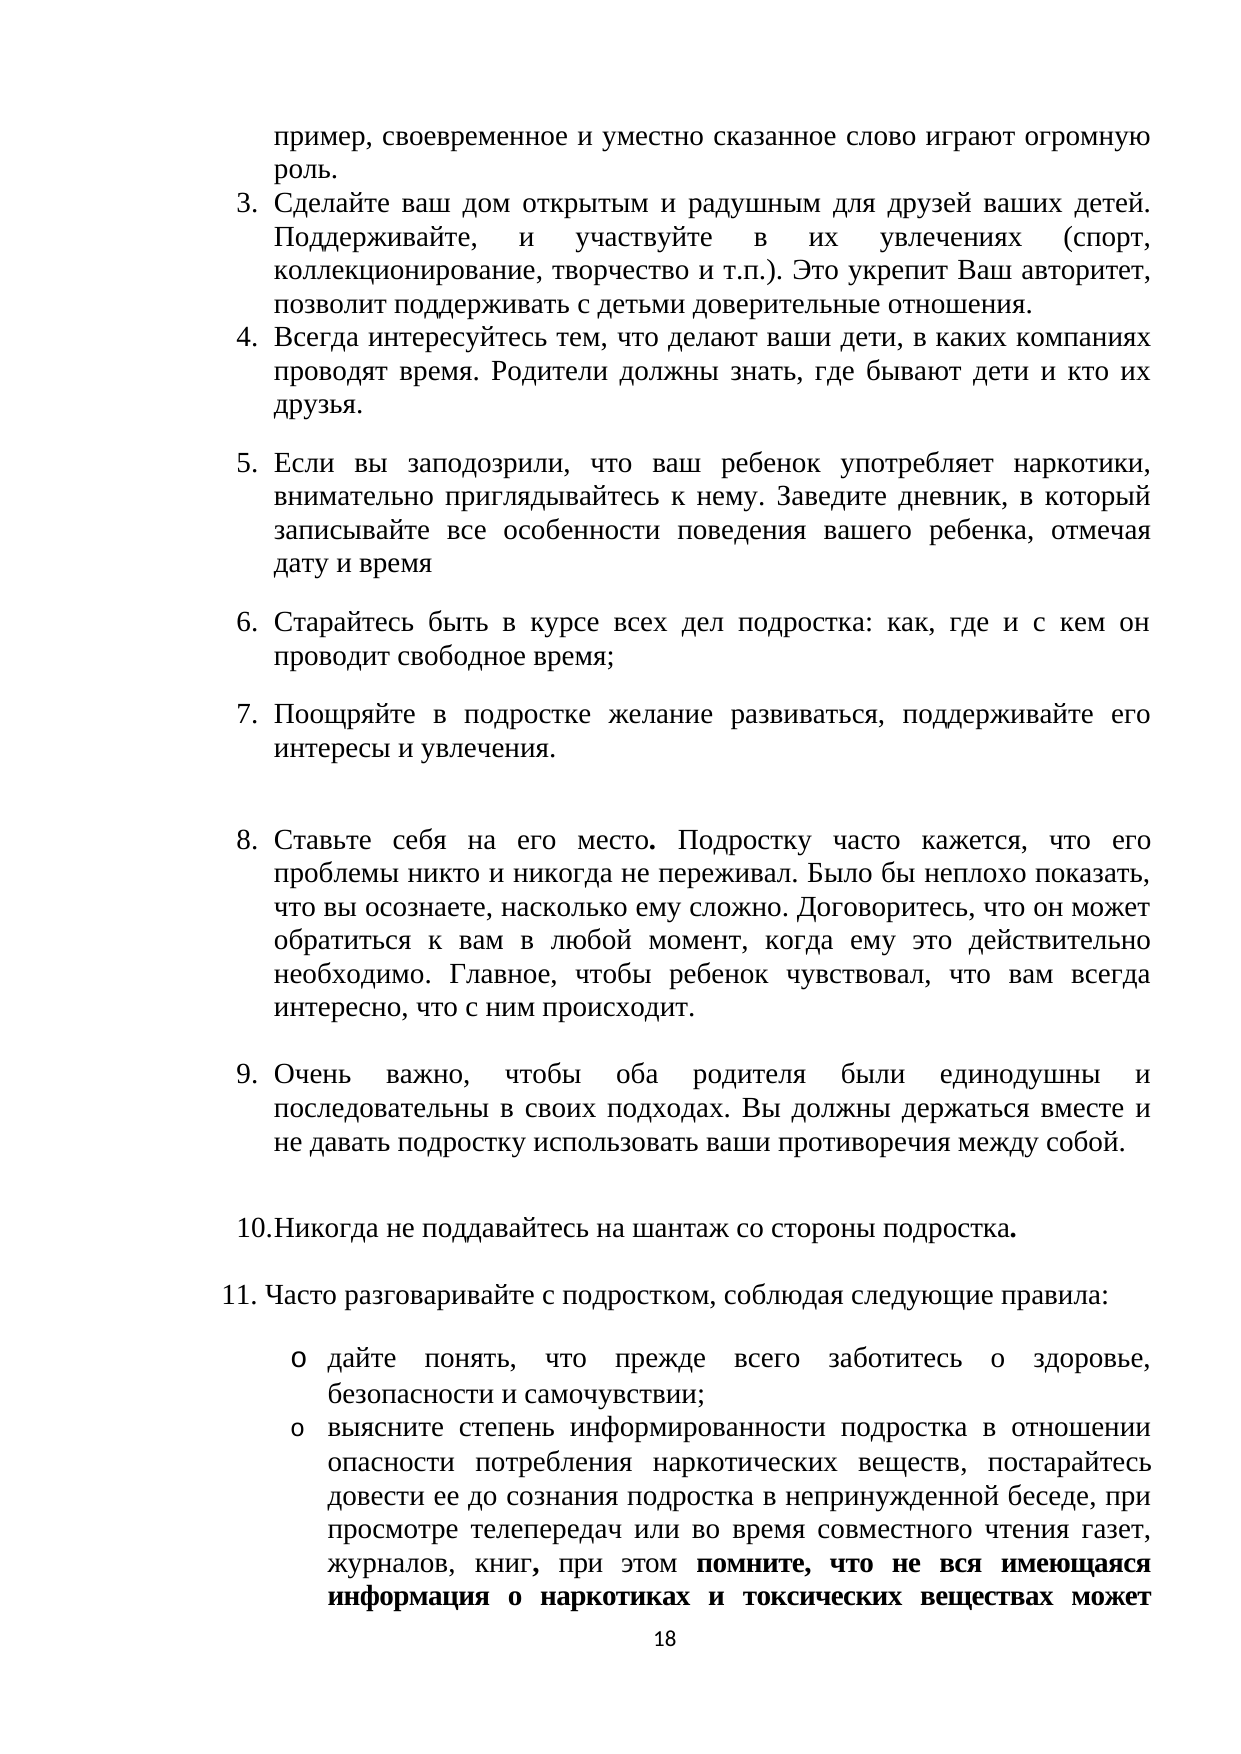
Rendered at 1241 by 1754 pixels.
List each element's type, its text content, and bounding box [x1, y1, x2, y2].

list Сделайте ваш дом открытым и радушным для друзей ваших детей. Поддерживайте, и участвуйте в их увлечениях (спорт, коллекционирование, творчество и т.п.). Это укрепит Ваш авторитет, позволит поддерживать с детьми доверительные отношения. [236, 185, 1152, 319]
list дайте понять, что прежде всего заботитесь о здоровье, безопасности и самочувствии; [290, 1340, 1152, 1409]
list Всегда интересуйтесь тем, что делают ваши дети, в каких компаниях проводят время. Родители должны знать, где бывают дети и кто их друзья. [236, 319, 1152, 420]
list Никогда не поддавайтесь на шантаж со стороны подростка. [236, 1210, 1152, 1244]
list Поощряйте в подростке желание развиваться, поддерживайте его интересы и увлечения. [236, 696, 1152, 763]
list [236, 118, 1152, 185]
list Старайтесь быть в курсе всех дел подростка: как, где и с кем он проводит свободное время; [236, 604, 1152, 671]
list Очень важно, чтобы оба родителя были единодушны и последовательны в своих подходах. Вы должны держаться вместе и не давать подростку использовать ваши противоречия между собой. [236, 1057, 1152, 1157]
list Если вы заподозрили, что ваш ребенок употребляет наркотики, внимательно приглядывайтесь к нему. Заведите дневник, в который записывайте все особенности поведения вашего ребенка, отмечая дату и время [236, 445, 1152, 579]
list Ставьте себя на его место. Подростку часто кажется, что его проблемы никто и никогда не переживал. Было бы неплохо показать, что вы осознаете, насколько ему сложно. Договоритесь, что он может обратиться к вам в любой момент, когда ему это действительно необходимо. Главное, чтобы ребенок чувствовал, что вам всегда интересно, что с ним происходит. [236, 822, 1152, 1023]
text 11. Часто разговаривайте с подростком, соблюдая следующие правила: [177, 1277, 1152, 1311]
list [290, 1409, 1152, 1612]
